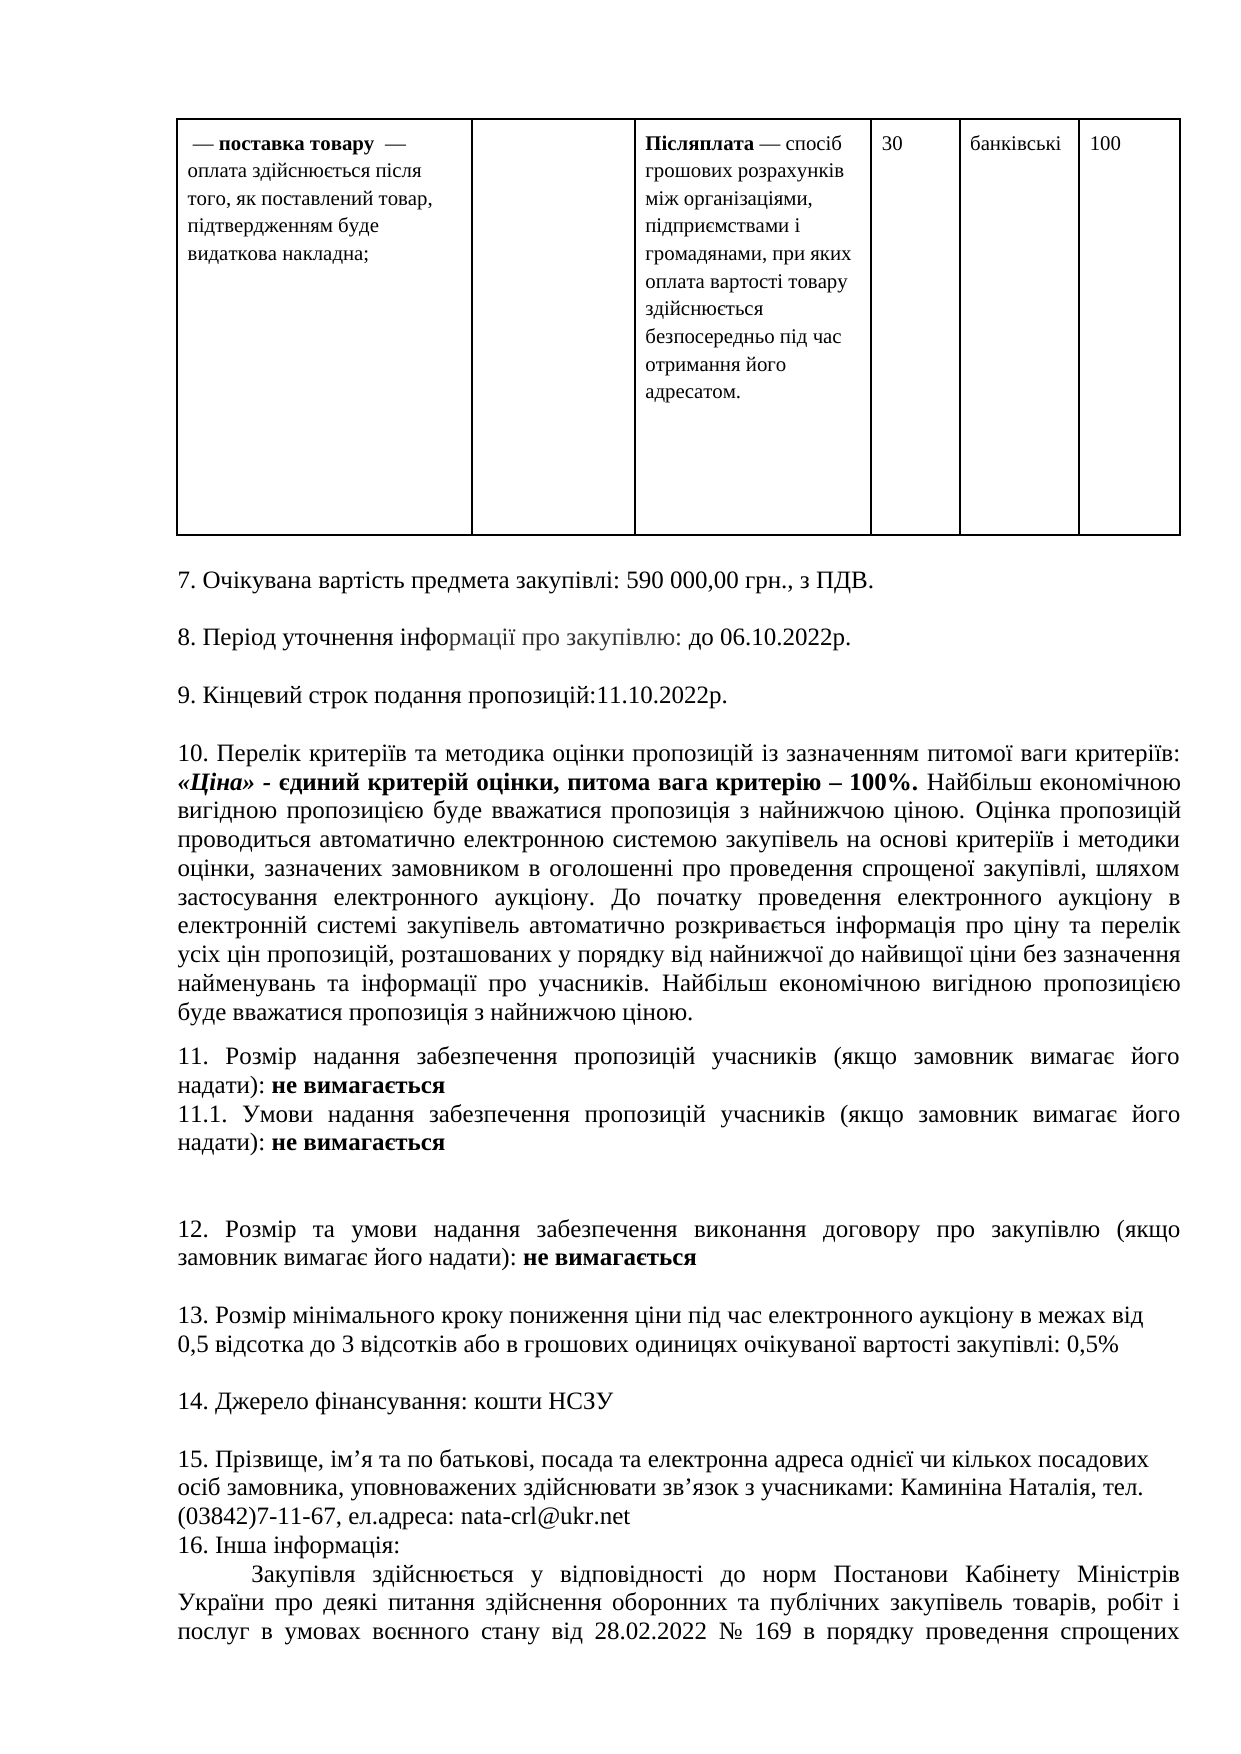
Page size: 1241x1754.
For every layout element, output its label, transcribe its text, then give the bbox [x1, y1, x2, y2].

text 11.1. Умови надання забезпечення пропозицій учасників (якщо замовник вимагає його надати): не вимагається [177, 1099, 1181, 1156]
text 8. Період уточнення інформації про закупівлю: до 06.10.2022р. [177, 622, 1181, 651]
text 9. Кінцевий строк подання пропозицій:11.10.2022р. [177, 680, 1181, 709]
text 13. Розмір мінімального кроку пониження ціни під час електронного аукціону в межах від 0,5 відсотка до 3 відсотків або в грошових одиницях очікуваної вартості закупівлі: 0,5% [177, 1300, 1181, 1357]
table_cell банківські [961, 120, 1078, 534]
text 10. Перелік критеріїв та методика оцінки пропозицій із зазначенням питомої ваги критеріїв: «Ціна» - єдиний критерій оцінки, питома вага критерію – 100%. Найбільш економічною вигідною пропозицією буде вважатися пропозиція з найнижчою ціною. Оцінка пропозицій проводиться автоматично електронною системою закупівель на основі критеріїв і методики оцінки, зазначених замовником в оголошенні про проведення спрощеної закупівлі, шляхом застосування електронного аукціону. До початку проведення електронного аукціону в електронній системі закупівель автоматично розкривається інформація про ціну та перелік усіх цін пропозицій, розташованих у порядку від найнижчої до найвищої ціни без зазначення найменувань та інформації про учасників. Найбільш економічною вигідною пропозицією буде вважатися пропозиція з найнижчою ціною. [177, 738, 1181, 824]
table_cell Післяплата — спосіб грошових розрахунків між організаціями, підприємствами і громадянами, при яких оплата вартості товару здійснюється безпосередньо під час отримання його адресатом. [636, 120, 870, 534]
text 14. Джерело фінансування: кошти НСЗУ [177, 1386, 1181, 1415]
text 12. Розмір та умови надання забезпечення виконання договору про закупівлю (якщо замовник вимагає його надати): не вимагається [177, 1214, 1181, 1271]
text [177, 1559, 1181, 1645]
text 11. Розмір надання забезпечення пропозицій учасників (якщо замовник вимагає його надати): не вимагається [177, 1041, 1181, 1099]
text 16. Інша інформація: [177, 1530, 1181, 1559]
table_cell — поставка товару — оплата здійснюється після того, як поставлений товар, підтвердженням буде видаткова накладна; [178, 120, 471, 534]
text 7. Очікувана вартість предмета закупівлі: 590 000,00 грн., з ПДВ. [177, 565, 1181, 593]
text 10. Перелік критеріїв та методика оцінки пропозицій із зазначенням питомої ваги критеріїв: «Ціна» - єдиний критерій оцінки, питома вага критерію – 100%. Найбільш економічною вигідною пропозицією буде вважатися пропозиція з найнижчою ціною. Оцінка пропозицій проводиться автоматично електронною системою закупівель на основі критеріїв і методики оцінки, зазначених замовником в оголошенні про проведення спрощеної закупівлі, шляхом застосування електронного аукціону. До початку проведення електронного аукціону в електронній системі закупівель автоматично розкривається інформація про ціну та перелік усіх цін пропозицій, розташованих у порядку від найнижчої до найвищої ціни без зазначення найменувань та інформації про учасників. Найбільш економічною вигідною пропозицією буде вважатися пропозиція з найнижчою ціною. [177, 968, 1181, 1026]
table_cell 100 [1080, 120, 1179, 534]
table_cell 30 [872, 120, 959, 534]
table_cell [473, 120, 634, 534]
text 15. Прізвище, ім’я та по батькові, посада та електронна адреса однієї чи кількох посадових осіб замовника, уповноважених здійснювати зв’язок з учасниками: Каминіна Наталія, тел. (03842)7-11-67, ел.адреса: nata-crl@ukr.net [177, 1444, 1181, 1530]
